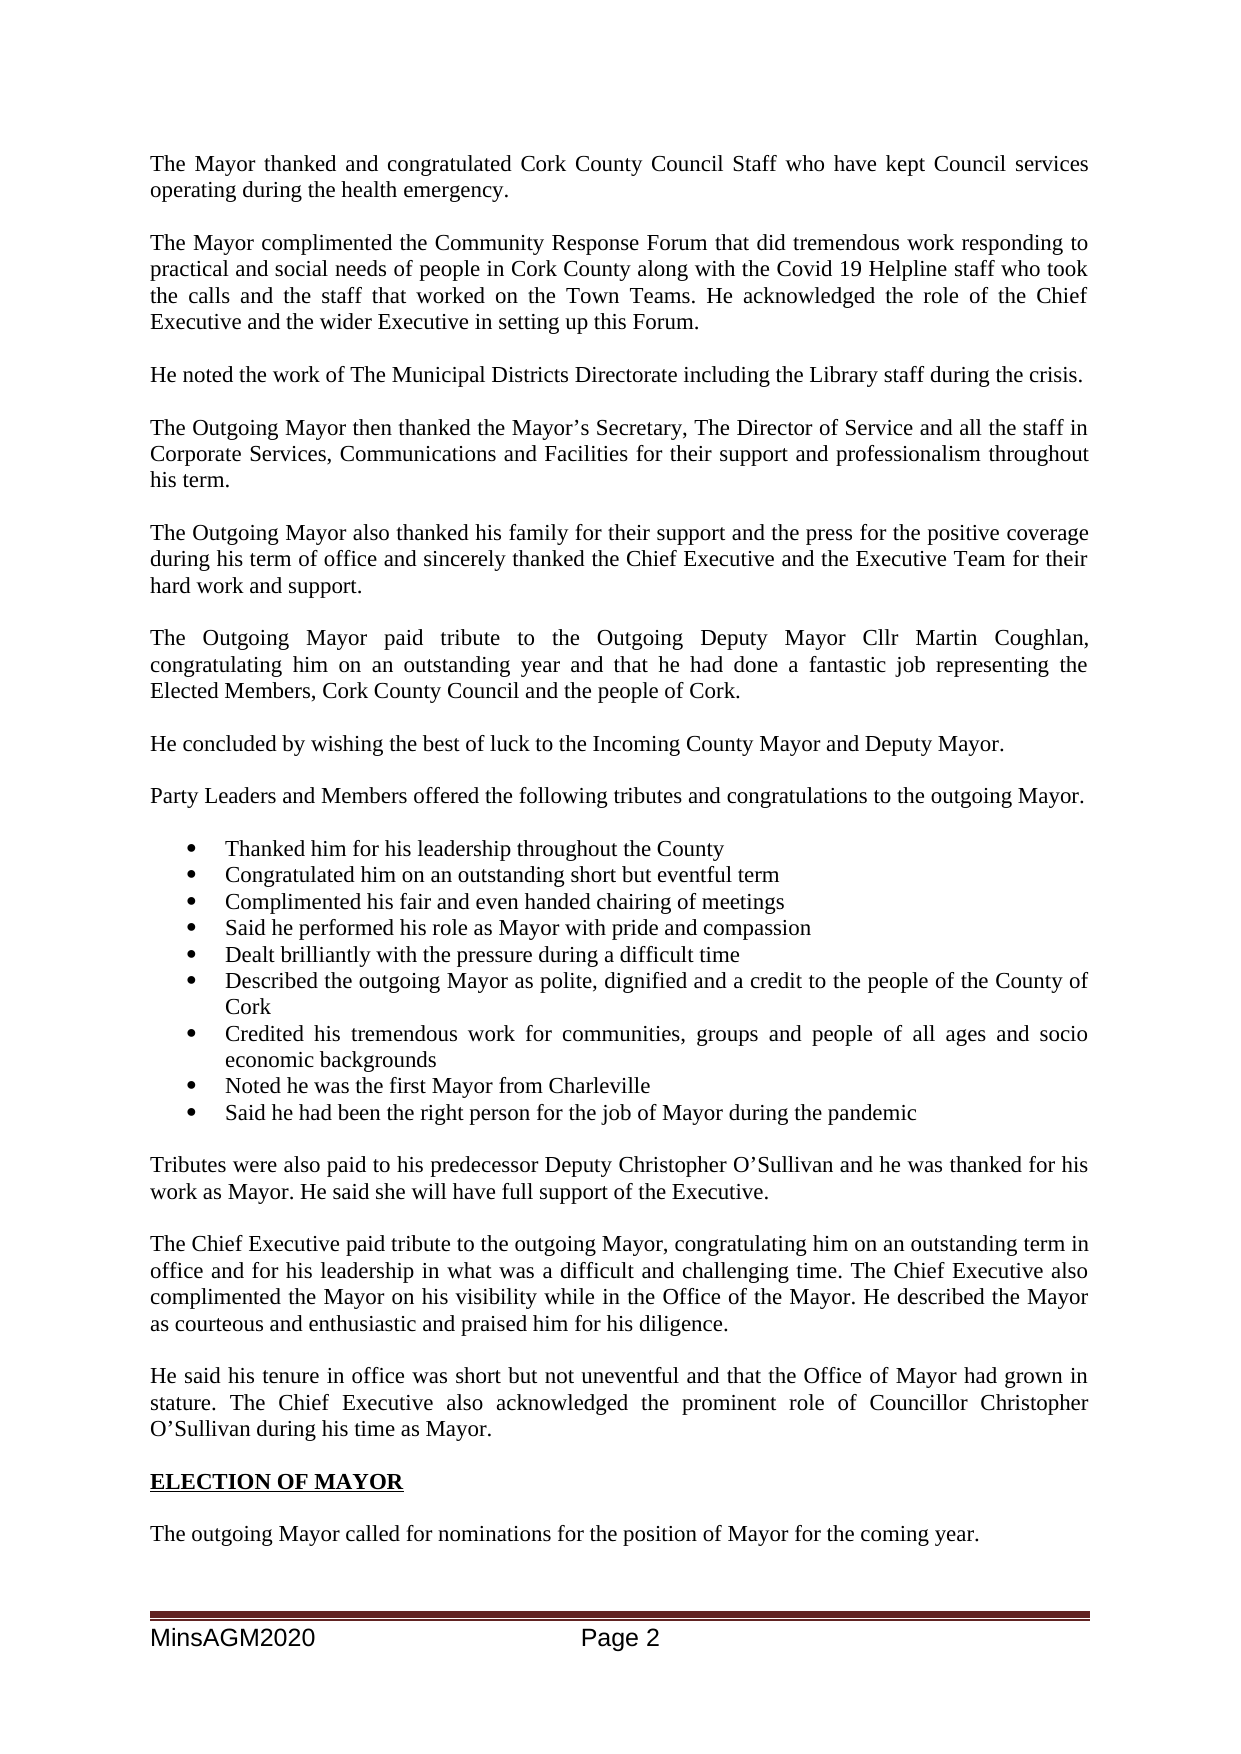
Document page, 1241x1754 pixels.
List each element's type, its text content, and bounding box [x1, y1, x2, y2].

list Thanked him for his leadership throughout the County [187, 835, 1090, 862]
text The Chief Executive paid tribute to the outgoing Mayor, congratulating him on an outstanding term in office and for his leadership in what was a difficult and challenging time. The Chief Executive also complimented the Mayor on his visibility while in the Office of the Mayor. He described the Mayor as courteous and enthusiastic and praised him for his diligence. [150, 1231, 1090, 1336]
text He noted the work of The Municipal Districts Directorate including the Library staff during the crisis. [150, 361, 1090, 387]
text The Outgoing Mayor paid tribute to the Outgoing Deputy Mayor Cllr Martin Coughlan, congratulating him on an outstanding year and that he had done a fantastic job representing the Elected Members, Cork County Council and the people of Cork. [150, 624, 1090, 703]
text The Mayor complimented the Community Response Forum that did tremendous work responding to practical and social needs of people in Cork County along with the Covid 19 Helpline staff who took the calls and the staff that worked on the Town Teams. He acknowledged the role of the Chief Executive and the wider Executive in setting up this Forum. [150, 229, 1090, 334]
list Described the outgoing Mayor as polite, dignified and a credit to the people of the County of Cork [187, 967, 1090, 1020]
text The Outgoing Mayor then thanked the Mayor’s Secretary, The Director of Service and all the staff in Corporate Services, Communications and Facilities for their support and professionalism throughout his term. [150, 413, 1090, 493]
text He said his tenure in office was short but not uneventful and that the Office of Mayor had grown in stature. The Chief Executive also acknowledged the prominent role of Councillor Christopher O’Sullivan during his time as Mayor. [150, 1362, 1090, 1441]
list Dealt brilliantly with the pressure during a difficult time [187, 941, 1090, 967]
list Credited his tremendous work for communities, groups and people of all ages and socio economic backgrounds [187, 1020, 1090, 1072]
list Said he performed his role as Mayor with pride and compassion [187, 914, 1090, 941]
text The Outgoing Mayor also thanked his family for their support and the press for the positive coverage during his term of office and sincerely thanked the Chief Executive and the Executive Team for their hard work and support. [150, 519, 1090, 598]
list Said he had been the right person for the job of Mayor during the pandemic [187, 1099, 1090, 1125]
list Complimented his fair and even handed chairing of meetings [187, 888, 1090, 914]
text Tributes were also paid to his predecessor Deputy Christopher O’Sullivan and he was thanked for his work as Mayor. He said she will have full support of the Executive. [150, 1151, 1090, 1204]
text He concluded by wishing the best of luck to the Incoming County Mayor and Deputy Mayor. [150, 730, 1090, 756]
text Party Leaders and Members offered the following tributes and congratulations to the outgoing Mayor. [150, 782, 1090, 809]
list Noted he was the first Mayor from Charleville [187, 1072, 1090, 1099]
text The Mayor thanked and congratulated Cork County Council Staff who have kept Council services operating during the health emergency. [150, 150, 1090, 203]
text ELECTION OF MAYOR [150, 1468, 1090, 1494]
text The outgoing Mayor called for nominations for the position of Mayor for the coming year. [150, 1520, 1090, 1547]
list Congratulated him on an outstanding short but eventful term [187, 862, 1090, 888]
